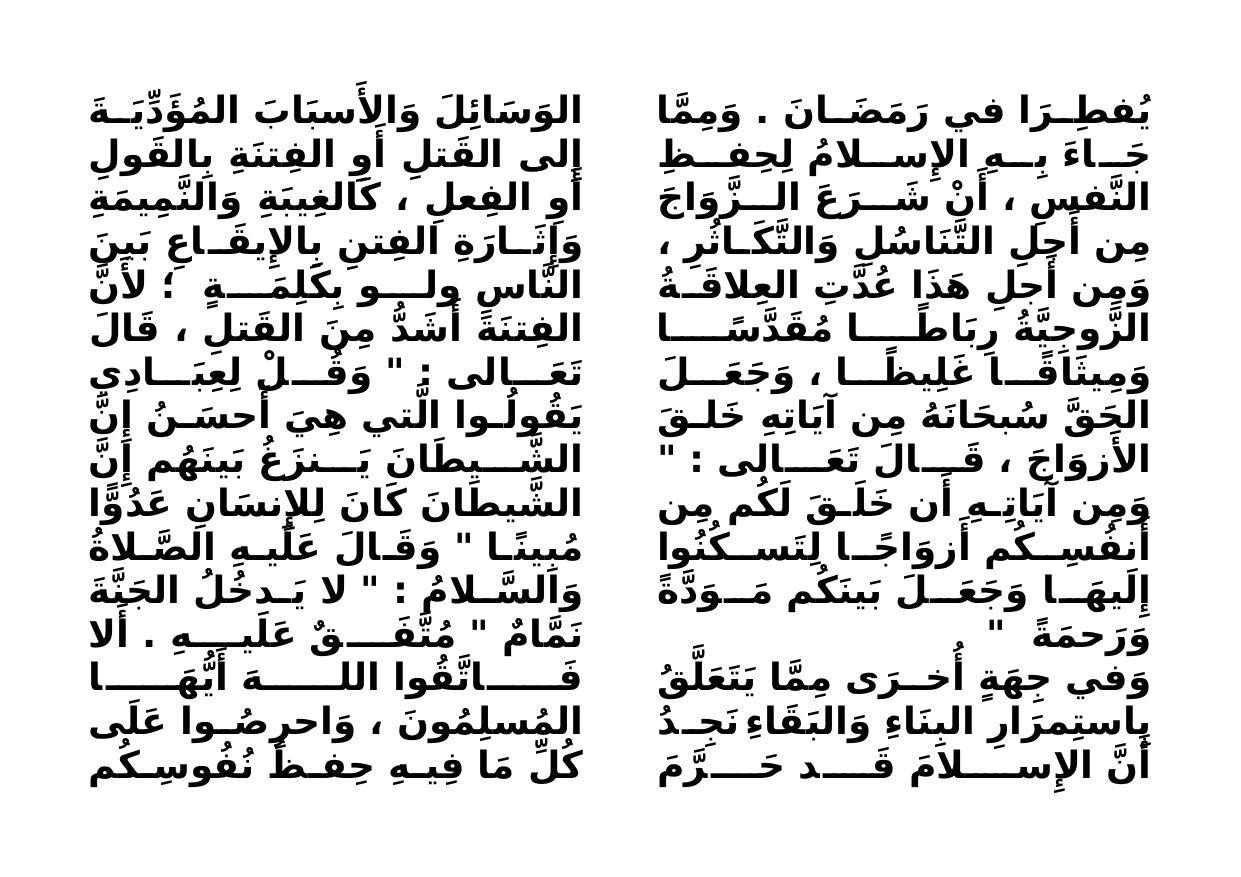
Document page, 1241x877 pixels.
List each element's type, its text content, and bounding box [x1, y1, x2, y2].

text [657, 656, 1152, 787]
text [657, 89, 1152, 656]
